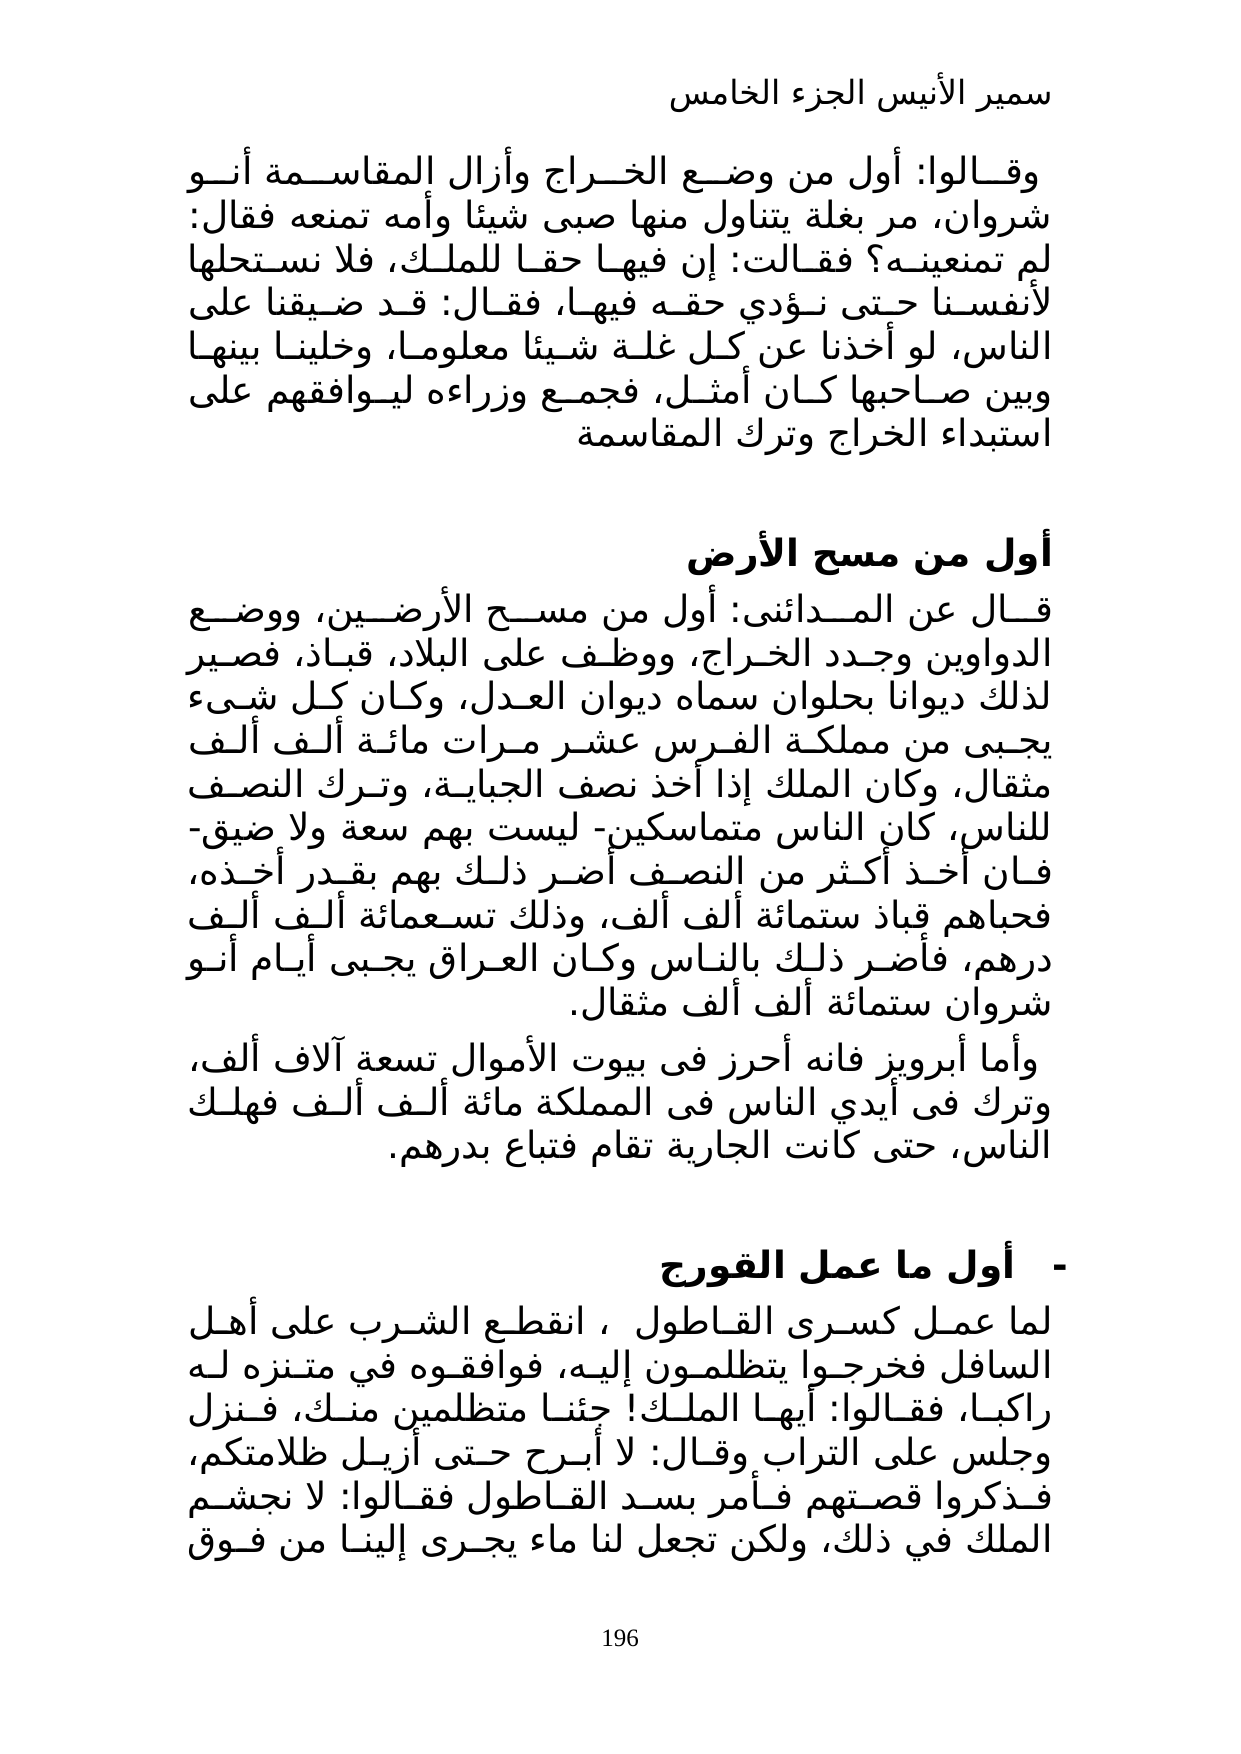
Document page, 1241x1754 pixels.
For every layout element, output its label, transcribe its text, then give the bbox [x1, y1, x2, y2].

text وقالوا: أول من وضع الخراج وأزال المقاسمة أنو شروان، مر بغلة يتناول منها صبى شيئا وأمه تمنعه فقال: لم تمنعينه؟ فقالت: إن فيها حقا للملك، فلا نستحلها لأنفسنا حتى نؤدي حقه فيها، فقال: قد ضيقنا على الناس، لو أخذنا عن كل غلة شيئا معلوما، وخلينا بينها وبين صاحبها كان أمثل، فجمع وزراءه ليوافقهم على استبداء الخراج وترك المقاسمة [187, 150, 1053, 456]
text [187, 1300, 1053, 1562]
list أول ما عمل القورج [187, 1244, 1053, 1287]
text وأما أبرويز فانه أحرز فى بيوت الأموال تسعة آلاف ألف، وترك فى أيدي الناس فى المملكة مائة ألف ألف فهلك الناس، حتى كانت الجارية تقام فتباع بدرهم. [187, 1037, 1053, 1168]
text قال عن المدائنى: أول من مسح الأرضين، ووضع الدواوين وجدد الخراج، ووظف على البلاد، قباذ، فصير لذلك ديوانا بحلوان سماه ديوان العدل، وكان كل شىء يجبى من مملكة الفرس عشر مرات مائة ألف ألف مثقال، وكان الملك إذا أخذ نصف الجباية، وترك النصف للناس، كان الناس متماسكين- ليست بهم سعة ولا ضيق- فان أخذ أكثر من النصف أضر ذلك بهم بقدر أخذه، فحباهم قباذ ستمائة ألف ألف، وذلك تسعمائة ألف ألف درهم، فأضر ذلك بالناس وكان العراق يجبى أيام أنو شروان ستمائة ألف ألف مثقال. [187, 588, 1053, 1024]
text أول من مسح الأرض [187, 532, 1053, 575]
